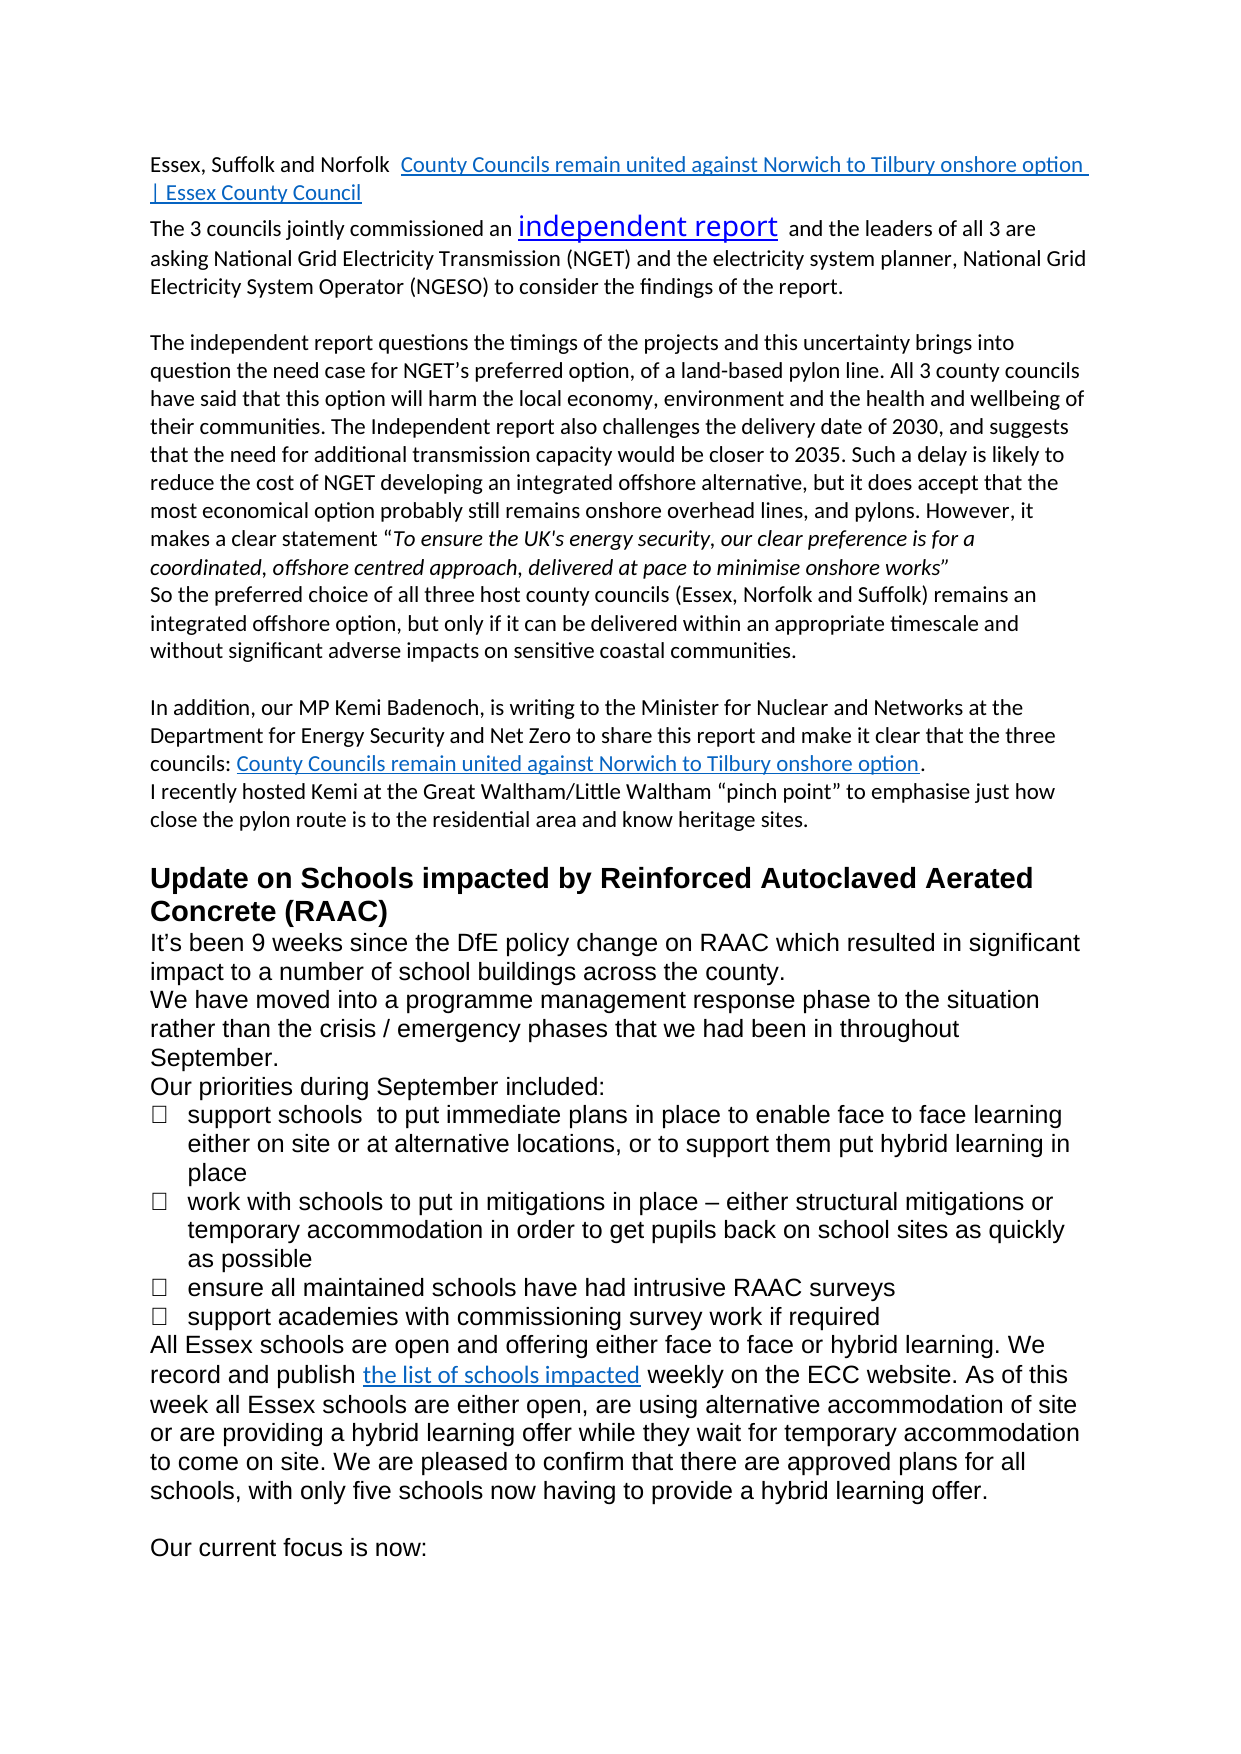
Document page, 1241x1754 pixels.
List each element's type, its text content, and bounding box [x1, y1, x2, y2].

text So the preferred choice of all three host county councils (Essex, Norfolk and Suffolk) remains an integrated offshore option, but only if it can be delivered within an appropriate timescale and without significant adverse impacts on sensitive coastal communities. [150, 581, 1090, 665]
text The independent report questions the timings of the projects and this uncertainty brings into question the need case for NGET’s preferred option, of a land-based pylon line. All 3 county councils have said that this option will harm the local economy, environment and the health and wellbeing of their communities. The Independent report also challenges the delivery date of 2030, and suggests that the need for additional transmission capacity would be closer to 2035. Such a delay is likely to reduce the cost of NGET developing an integrated offshore alternative, but it does accept that the most economical option probably still remains onshore overhead lines, and pylons. However, it makes a clear statement “To ensure the UK's energy security, our clear preference is for a coordinated, offshore centred approach, delivered at pace to minimise onshore works” [150, 328, 1090, 581]
text Our priorities during September included: [150, 1072, 1090, 1100]
text I recently hosted Kemi at the Great Waltham/Little Waltham “pinch point” to emphasise just how close the pylon route is to the residential area and know heritage sites. [150, 777, 1090, 833]
list support schools to put immediate plans in place to enable face to face learning either on site or at alternative locations, or to support them put hybrid learning in place [150, 1100, 1090, 1187]
list support academies with commissioning survey work if required [150, 1302, 1090, 1330]
text Update on Schools impacted by Reinforced Autoclaved Aerated Concrete (RAAC) [150, 861, 1090, 928]
text Our current focus is now: [150, 1533, 1090, 1562]
text Essex, Suffolk and Norfolk County Councils remain united against Norwich to Tilbury onshore option | Essex County Council [150, 150, 1090, 206]
text It’s been 9 weeks since the DfE policy change on RAAC which resulted in significant impact to a number of school buildings across the county. [150, 928, 1090, 985]
text We have moved into a programme management response phase to the situation rather than the crisis / emergency phases that we had been in throughout September. [150, 985, 1090, 1072]
list work with schools to put in mitigations in place – either structural mitigations or temporary accommodation in order to get pupils back on school sites as quickly as possible [150, 1187, 1090, 1273]
text In addition, our MP Kemi Badenoch, is writing to the Minister for Nuclear and Networks at the Department for Energy Security and Net Zero to share this report and make it clear that the three councils: County Councils remain united against Norwich to Tilbury onshore option. [150, 693, 1090, 777]
text All Essex schools are open and offering either face to face or hybrid learning. We record and publish the list of schools impacted weekly on the ECC website. As of this week all Essex schools are either open, are using alternative accommodation of site or are providing a hybrid learning offer while they wait for temporary accommodation to come on site. We are pleased to confirm that there are approved plans for all schools, with only five schools now having to provide a hybrid learning offer. [150, 1330, 1090, 1505]
list ensure all maintained schools have had intrusive RAAC surveys [150, 1273, 1090, 1302]
text The 3 councils jointly commissioned an independent report and the leaders of all 3 are asking National Grid Electricity Transmission (NGET) and the electricity system planner, National Grid Electricity System Operator (NGESO) to consider the findings of the report. [150, 206, 1090, 300]
